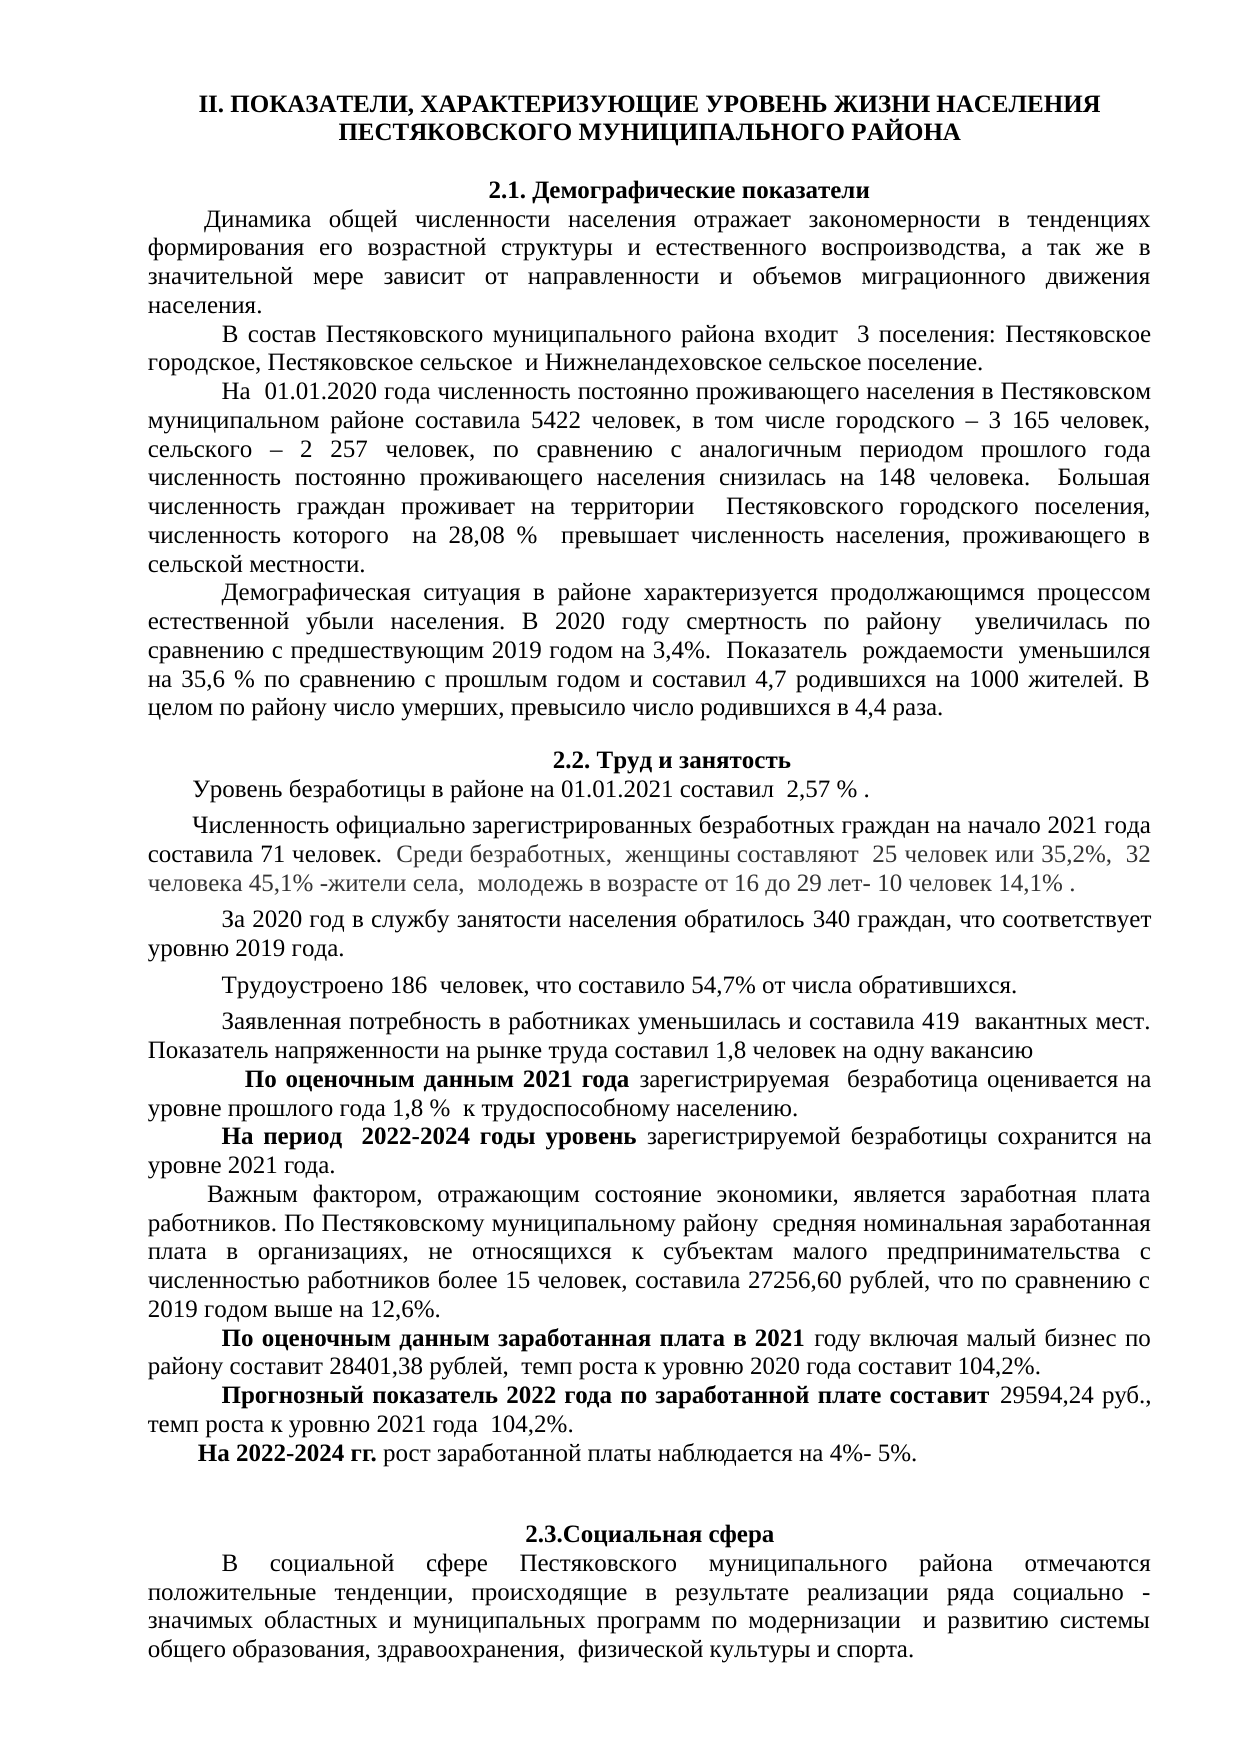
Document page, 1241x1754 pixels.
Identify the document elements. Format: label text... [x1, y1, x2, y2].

text На период 2022-2024 годы уровень зарегистрируемой безработицы сохранится на уровне 2021 года. [148, 1121, 1152, 1179]
text Динамика общей численности населения отражает закономерности в тенденциях формирования его возрастной структуры и естественного воспроизводства, а так же в значительной мере зависит от направленности и объемов миграционного движения населения. [148, 204, 1152, 319]
text ПЕСТЯКОВСКОГО МУНИЦИПАЛЬНОГО РАЙОНА [148, 117, 1152, 146]
text За 2020 год в службу занятости населения обратилось 340 граждан, что соответствует уровню 2019 года. [148, 904, 1152, 962]
text По оценочным данным 2021 года зарегистрируемая безработица оценивается на уровне прошлого года 1,8 % к трудоспособному населению. [148, 1064, 1152, 1121]
text На 2022-2024 гг. рост заработанной платы наблюдается на 4%- 5%. [148, 1438, 1152, 1466]
text 2.2. Труд и занятость [148, 745, 1152, 774]
text II. ПОКАЗАТЕЛИ, ХАРАКТЕРИЗУЮЩИЕ УРОВЕНЬ ЖИЗНИ НАСЕЛЕНИЯ [148, 89, 1152, 117]
text Численность официально зарегистрированных безработных граждан на начало 2021 года составила 71 человек. Среди безработных, женщины составляют 25 человек или 35,2%, 32 человека 45,1% -жители села, молодежь в возрасте от 16 до 29 лет- 10 человек 14,1% . [148, 811, 1152, 897]
text По оценочным данным заработанная плата в 2021 году включая малый бизнес по району составит 28401,38 рублей, темп роста к уровню 2020 года составит 104,2%. [148, 1323, 1152, 1380]
text 2.3.Социальная сфера [148, 1519, 1152, 1548]
text Прогнозный показатель 2022 года по заработанной плате составит 29594,24 руб., темп роста к уровню 2021 года 104,2%. [148, 1380, 1152, 1438]
text Демографическая ситуация в районе характеризуется продолжающимся процессом естественной убыли населения. В 2020 году смертность по району увеличилась по сравнению с предшествующим 2019 годом на 3,4%. Показатель рождаемости уменьшился на 35,6 % по сравнению с прошлым годом и составил 4,7 родившихся на 1000 жителей. В целом по району число умерших, превысило число родившихся в 4,4 раза. [148, 577, 1152, 721]
text 2.1. Демографические показатели [148, 175, 1152, 204]
text В состав Пестяковского муниципального района входит 3 поселения: Пестяковское городское, Пестяковское сельское и Нижнеландеховское сельское поселение. [148, 319, 1152, 376]
text Важным фактором, отражающим состояние экономики, является заработная плата работников. По Пестяковскому муниципальному району средняя номинальная заработанная плата в организациях, не относящихся к субъектам малого предпринимательства с численностью работников более 15 человек, составила 27256,60 рублей, что по сравнению с 2019 годом выше на 12,6%. [148, 1179, 1152, 1323]
text Трудоустроено 186 человек, что составило 54,7% от числа обратившихся. [148, 970, 1152, 999]
text Уровень безработицы в районе на 01.01.2021 составил 2,57 % . [148, 774, 1152, 803]
text В социальной сфере Пестяковского муниципального района отмечаются положительные тенденции, происходящие в результате реализации ряда социально - значимых областных и муниципальных программ по модернизации и развитию системы общего образования, здравоохранения, физической культуры и спорта. [148, 1548, 1152, 1663]
text Заявленная потребность в работниках уменьшилась и составила 419 вакантных мест. Показатель напряженности на рынке труда составил 1,8 человек на одну вакансию [148, 1006, 1152, 1064]
text На 01.01.2020 года численность постоянно проживающего населения в Пестяковском муниципальном районе составила 5422 человек, в том числе городского – 3 165 человек, сельского – 2 257 человек, по сравнению с аналогичным периодом прошлого года численность постоянно проживающего населения снизилась на 148 человека. Большая численность граждан проживает на территории Пестяковского городского поселения, численность которого на 28,08 % превышает численность населения, проживающего в сельской местности. [148, 376, 1152, 577]
